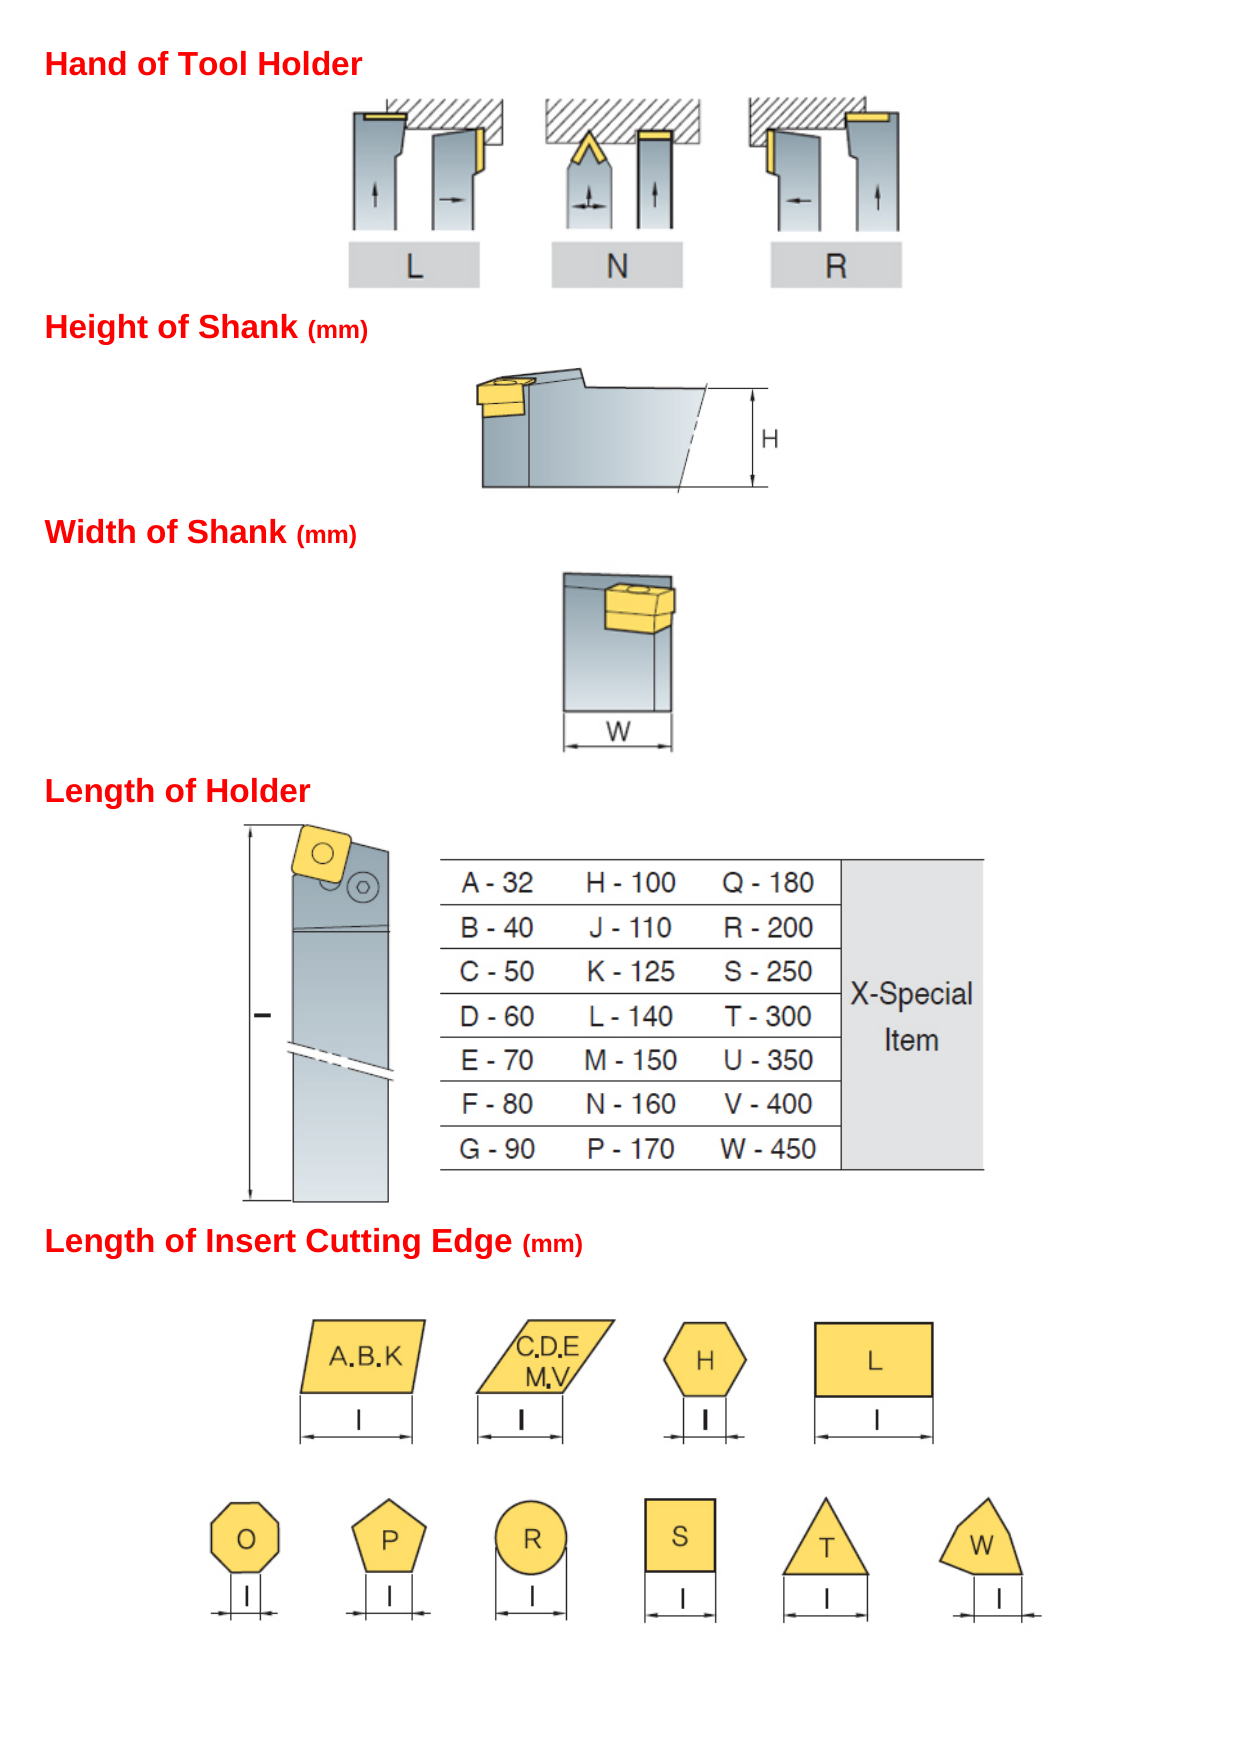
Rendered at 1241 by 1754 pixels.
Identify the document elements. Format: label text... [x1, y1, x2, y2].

picture [158, 809, 1082, 1222]
subtitle Width of Shank (mm) [44, 512, 1196, 551]
picture [59, 82, 1182, 307]
picture [203, 345, 1037, 512]
subtitle Length of Insert Cutting Edge (mm) [44, 1221, 1196, 1260]
picture [68, 550, 1172, 772]
picture [157, 1259, 1083, 1672]
subtitle Length of Holder [44, 771, 1196, 809]
subtitle Height of Shank (mm) [44, 307, 1196, 346]
subtitle Hand of Tool Holder [44, 44, 1196, 83]
